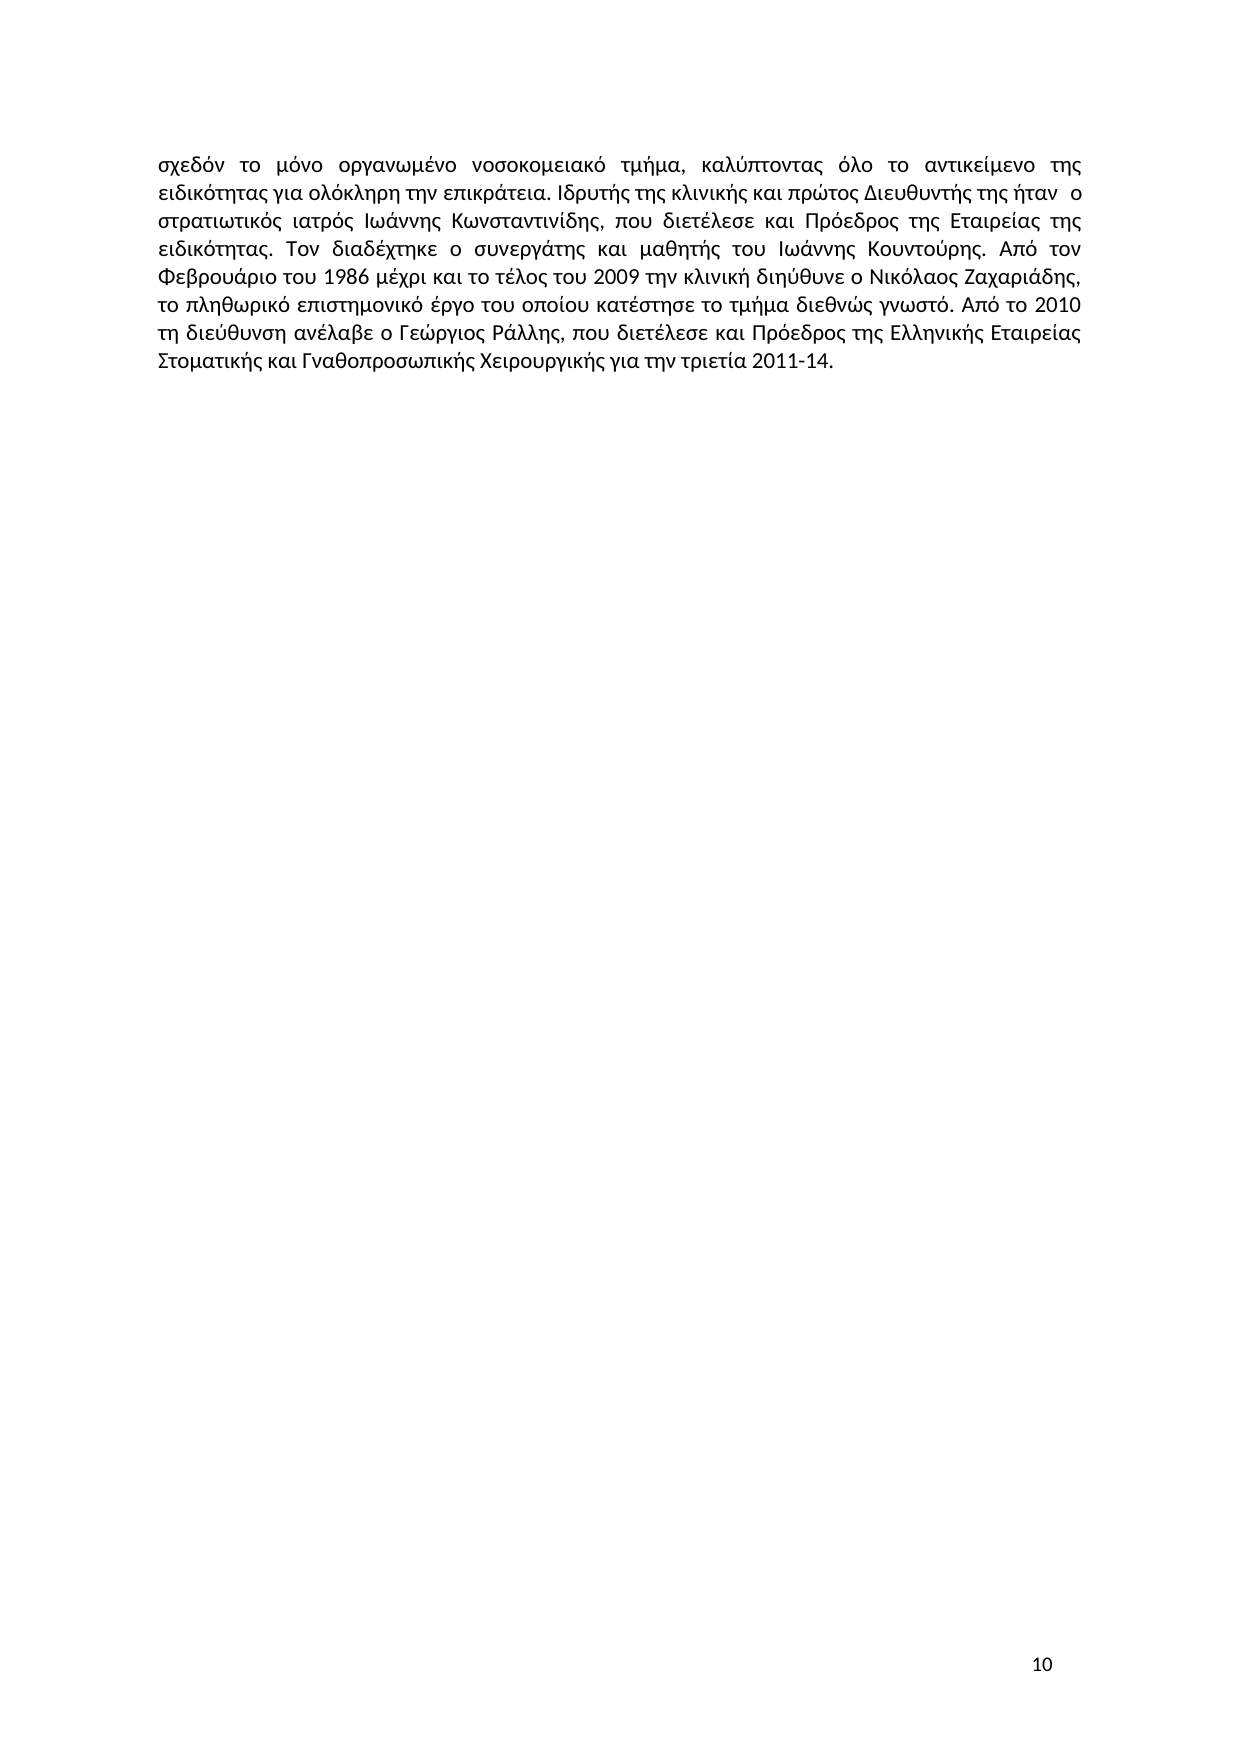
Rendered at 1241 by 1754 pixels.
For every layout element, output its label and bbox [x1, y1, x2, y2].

text [158, 150, 1082, 374]
